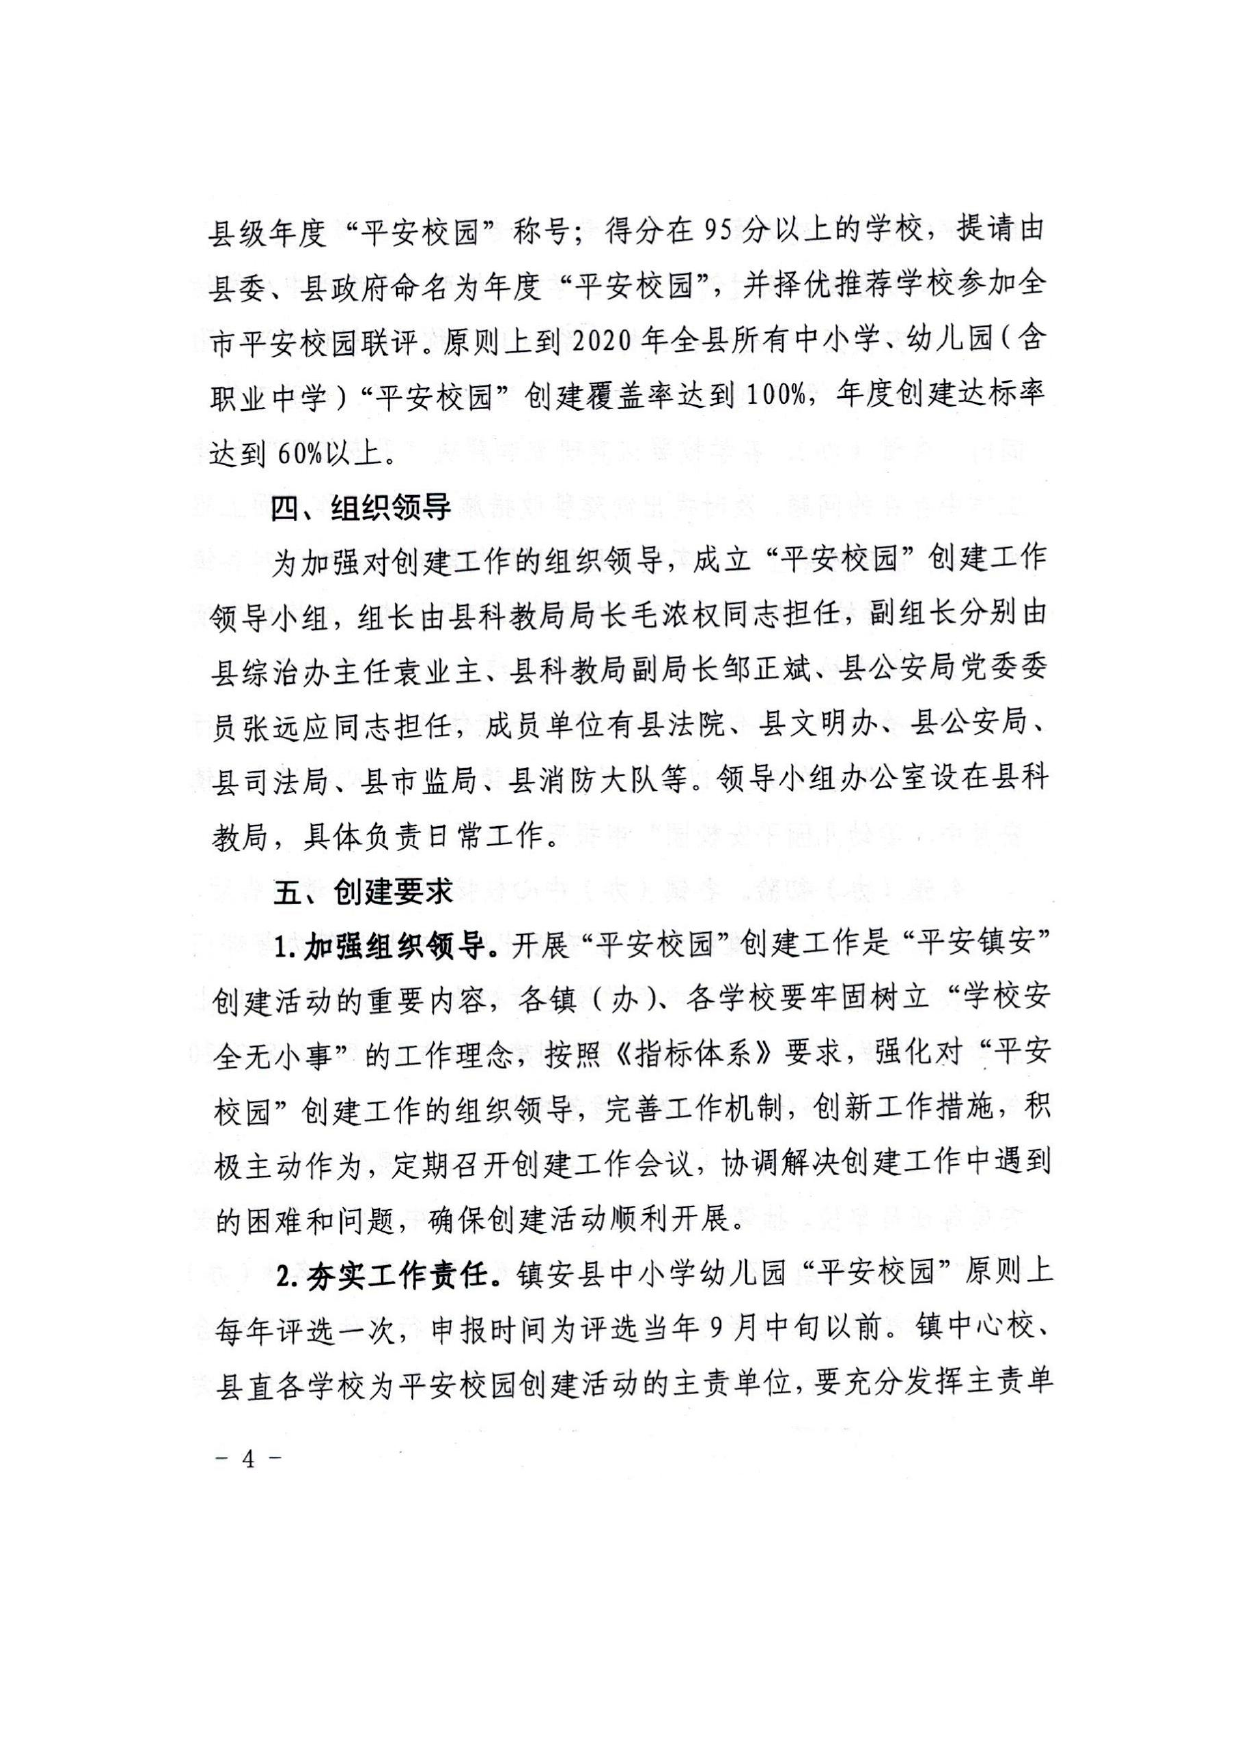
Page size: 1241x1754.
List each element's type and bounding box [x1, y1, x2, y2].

picture [187, 194, 1062, 1480]
